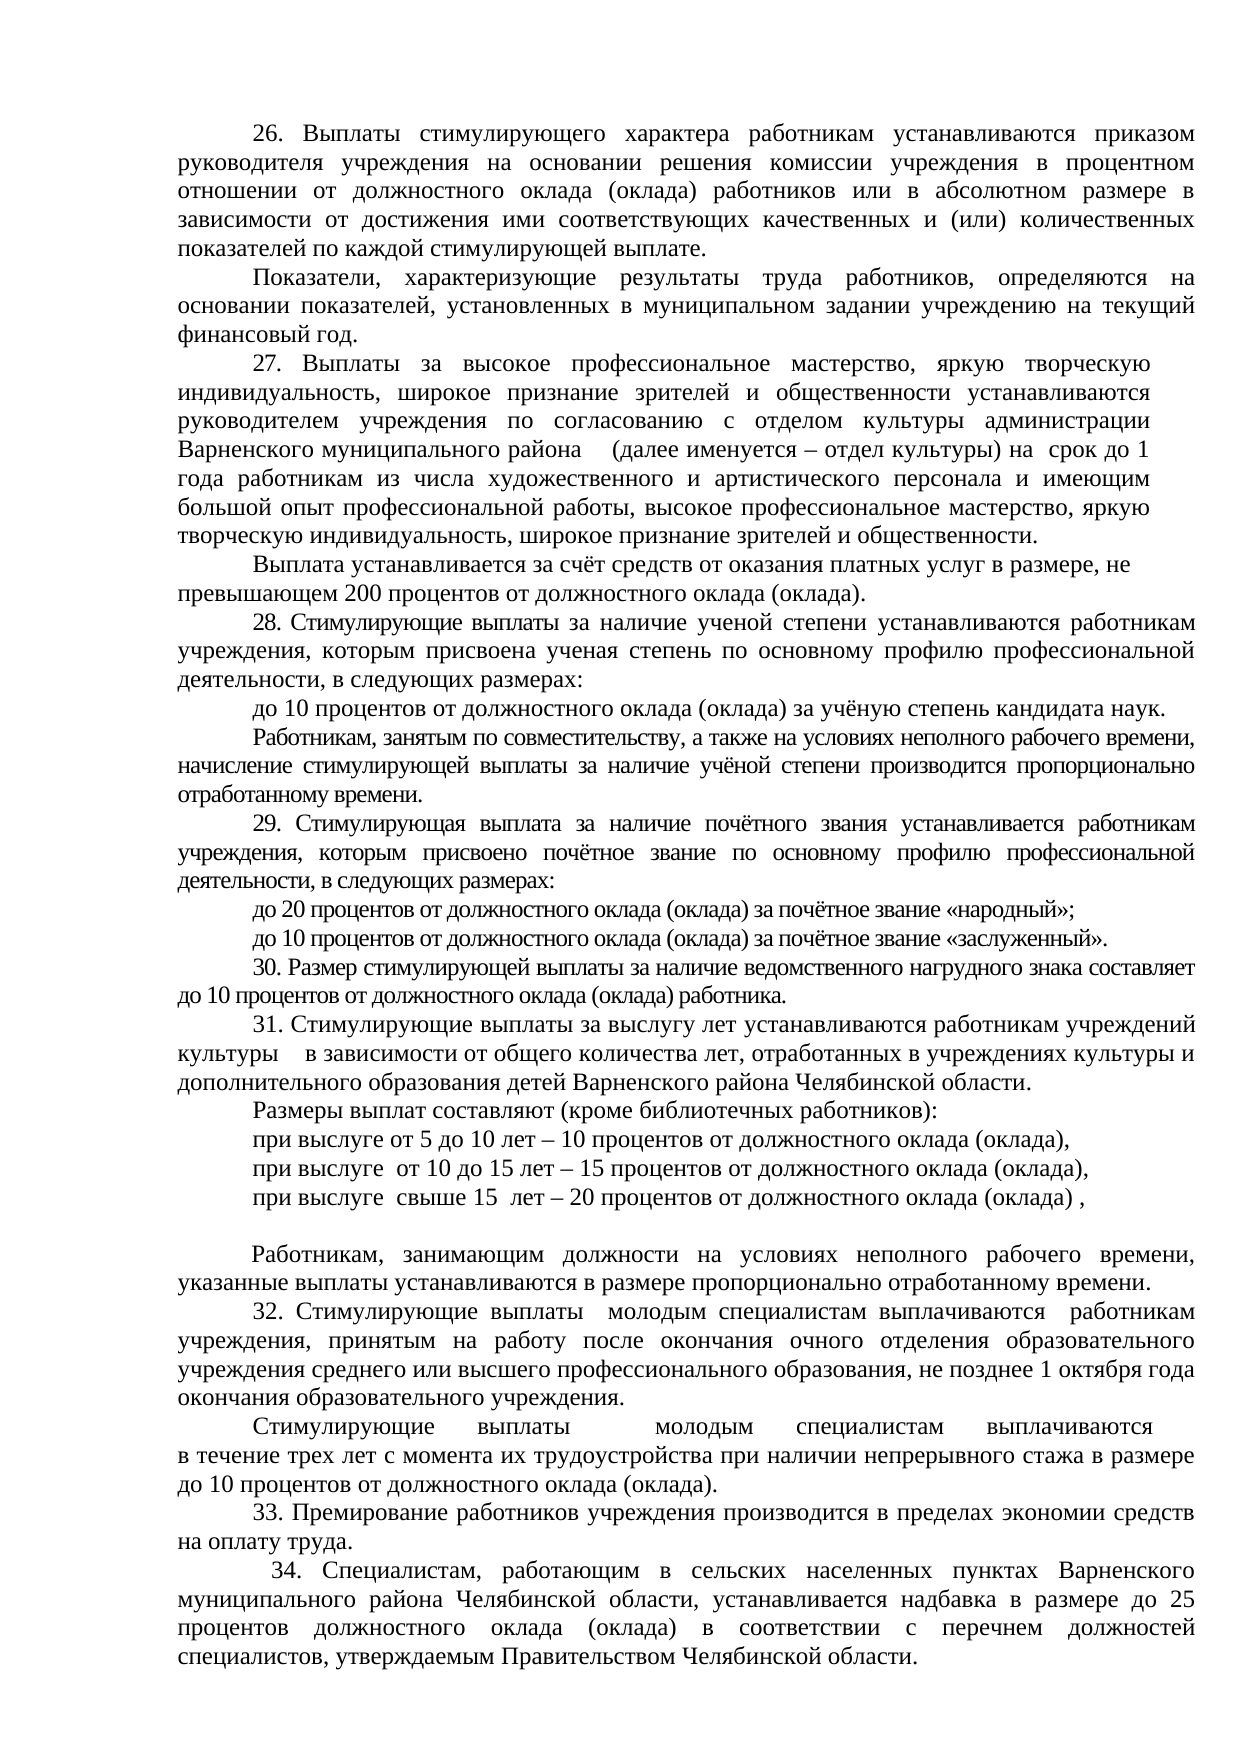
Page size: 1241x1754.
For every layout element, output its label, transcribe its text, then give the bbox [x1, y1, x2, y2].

text Показатели, характеризующие результаты труда работников, определяются на основании показателей, установленных в муниципальном задании учреждению на текущий финансовый год. [177, 262, 1196, 348]
text 33. Премирование работников учреждения производится в пределах экономии средств на оплату труда. [177, 1497, 1196, 1555]
text Выплата устанавливается за счёт средств от оказания платных услуг в размере, не превышающем 200 процентов от должностного оклада (оклада). [177, 549, 1151, 607]
text 31. Стимулирующие выплаты за выслугу лет устанавливаются работникам учреждений культуры в зависимости от общего количества лет, отработанных в учреждениях культуры и дополнительного образования детей Варненского района Челябинской области. [177, 1009, 1196, 1096]
text Работникам, занятым по совместительству, а также на условиях неполного рабочего времени, начисление стимулирующей выплаты за наличие учёной степени производится пропорционально отработанному времени. [177, 722, 1196, 808]
text 30. Размер стимулирующей выплаты за наличие ведомственного нагрудного знака составляет до 10 процентов от должностного оклада (оклада) работника. [177, 952, 1196, 1009]
text до 10 процентов от должностного оклада (оклада) за учёную степень кандидата наук. [177, 693, 1196, 722]
text Работникам, занимающим должности на условиях неполного рабочего времени, указанные выплаты устанавливаются в размере пропорционально отработанному времени. [177, 1239, 1196, 1296]
text Стимулирующие выплаты молодым специалистам выплачиваются в течение трех лет с момента их трудоустройства при наличии непрерывного стажа в размере до 10 процентов от должностного оклада (оклада). [177, 1411, 1196, 1497]
text 32. Стимулирующие выплаты молодым специалистам выплачиваются работникам учреждения, принятым на работу после окончания очного отделения образовательного учреждения среднего или высшего профессионального образования, не позднее 1 октября года окончания образовательного учреждения. [177, 1296, 1196, 1411]
text 34. Специалистам, работающим в сельских населенных пунктах Варненского муниципального района Челябинской области, устанавливается надбавка в размере до 25 процентов должностного оклада (оклада) в соответствии с перечнем должностей специалистов, утверждаемым Правительством Челябинской области. [177, 1555, 1196, 1670]
text при выслуге от 5 до 10 лет – 10 процентов от должностного оклада (оклада), [177, 1124, 1196, 1153]
text 28. Стимулирующие выплаты за наличие ученой степени устанавливаются работникам учреждения, которым присвоена ученая степень по основному профилю профессиональной деятельности, в следующих размерах: [177, 607, 1196, 693]
text 27. Выплаты за высокое профессиональное мастерство, яркую творческую индивидуальность, широкое признание зрителей и общественности устанавливаются руководителем учреждения по согласованию с отделом культуры администрации Варненского муниципального района (далее именуется – отдел культуры) на срок до 1 года работникам из числа художественного и артистического персонала и имеющим большой опыт профессиональной работы, высокое профессиональное мастерство, яркую творческую индивидуальность, широкое признание зрителей и общественности. [177, 348, 1151, 549]
text при выслуге от 10 до 15 лет – 15 процентов от должностного оклада (оклада), [177, 1153, 1196, 1182]
text 29. Стимулирующая выплата за наличие почётного звания устанавливается работникам учреждения, которым присвоено почётное звание по основному профилю профессиональной деятельности, в следующих размерах: [177, 808, 1196, 894]
text до 20 процентов от должностного оклада (оклада) за почётное звание «народный»; [177, 894, 1196, 923]
text до 10 процентов от должностного оклада (оклада) за почётное звание «заслуженный». [177, 923, 1196, 952]
text Размеры выплат составляют (кроме библиотечных работников): [177, 1096, 1196, 1124]
text 26. Выплаты стимулирующего характера работникам устанавливаются приказом руководителя учреждения на основании решения комиссии учреждения в процентном отношении от должностного оклада (оклада) работников или в абсолютном размере в зависимости от достижения ими соответствующих качественных и (или) количественных показателей по каждой стимулирующей выплате. [177, 118, 1196, 262]
text при выслуге свыше 15 лет – 20 процентов от должностного оклада (оклада) , [177, 1182, 1196, 1211]
